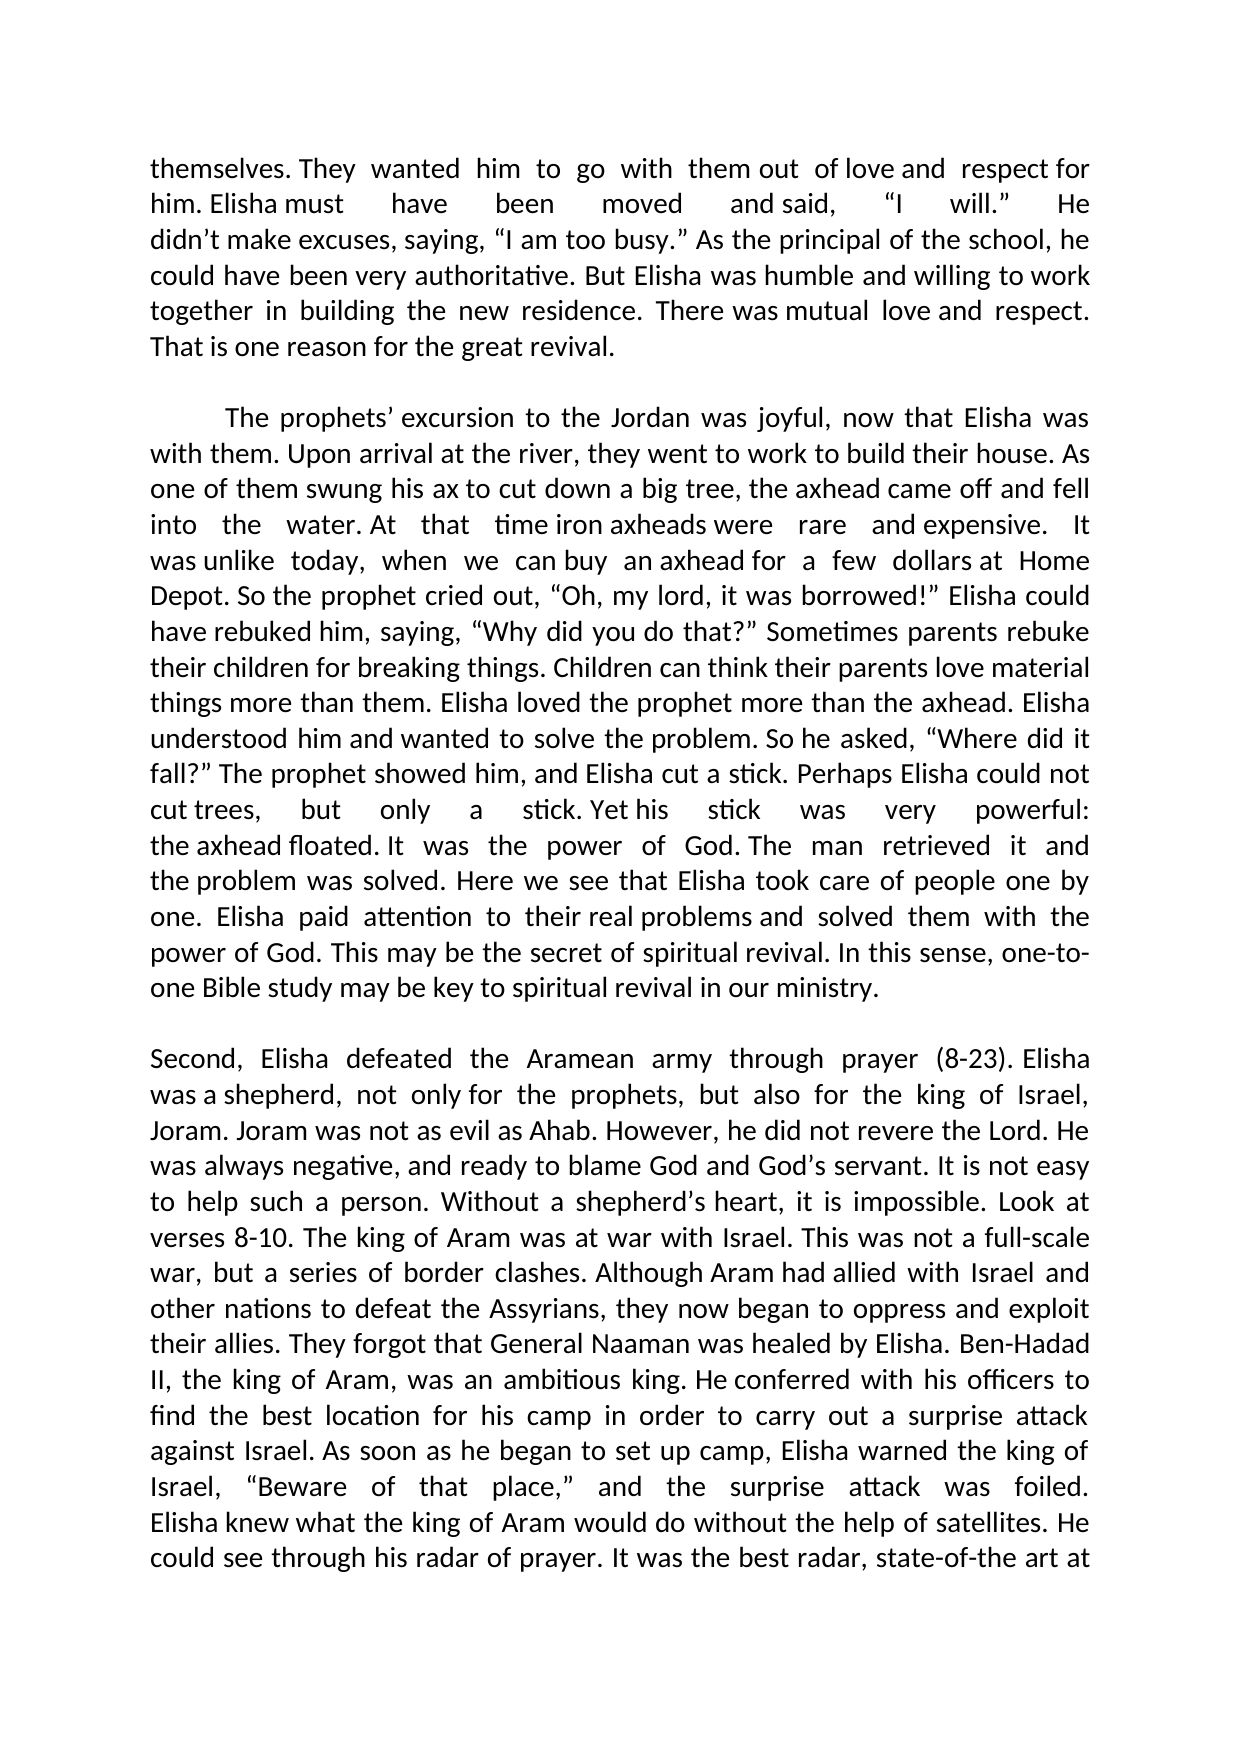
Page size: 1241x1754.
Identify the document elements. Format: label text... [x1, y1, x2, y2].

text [150, 1041, 1090, 1575]
text The prophets’ excursion to the Jordan was joyful, now that Elisha was with them. Upon arrival at the river, they went to work to build their house. As one of them swung his ax to cut down a big tree, the axhead came off and fell into the water. At that time iron axheads were rare and expensive. It was unlike today, when we can buy an axhead for a few dollars at Home Depot. So the prophet cried out, “Oh, my lord, it was borrowed!” Elisha could have rebuked him, saying, “Why did you do that?” Sometimes parents rebuke their children for breaking things. Children can think their parents love material things more than them. Elisha loved the prophet more than the axhead. Elisha understood him and wanted to solve the problem. So he asked, “Where did it fall?” The prophet showed him, and Elisha cut a stick. Perhaps Elisha could not cut trees, but only a stick. Yet his stick was very powerful: the axhead floated. It was the power of God. The man retrieved it and the problem was solved. Here we see that Elisha took care of people one by one. Elisha paid attention to their real problems and solved them with the power of God. This may be the secret of spiritual revival. In this sense, one-to-one Bible study may be key to spiritual revival in our ministry. [150, 399, 1090, 1005]
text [150, 150, 1090, 364]
